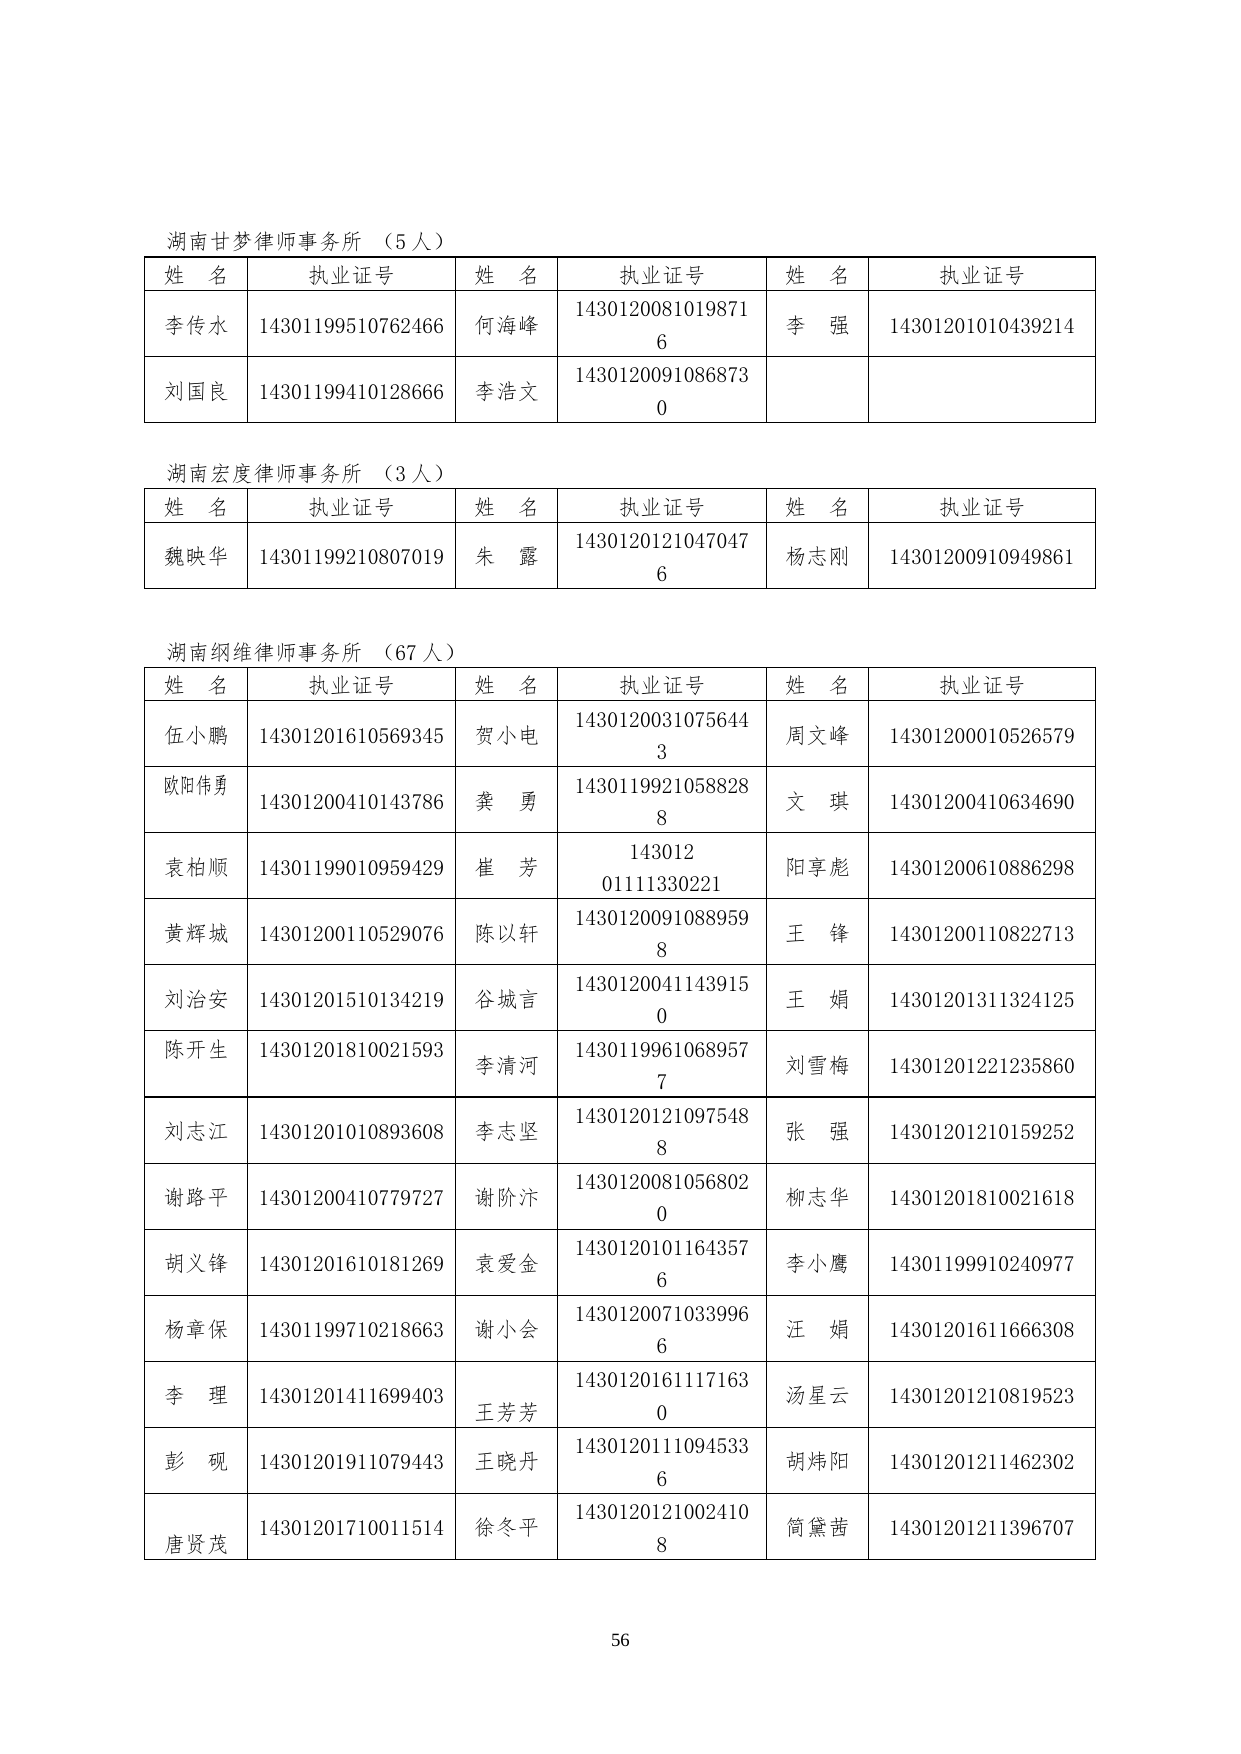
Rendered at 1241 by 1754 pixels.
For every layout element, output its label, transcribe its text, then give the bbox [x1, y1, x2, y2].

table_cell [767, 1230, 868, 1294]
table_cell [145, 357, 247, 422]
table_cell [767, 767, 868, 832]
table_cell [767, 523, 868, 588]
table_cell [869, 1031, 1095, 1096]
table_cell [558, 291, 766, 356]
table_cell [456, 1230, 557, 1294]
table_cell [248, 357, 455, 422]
list 湖南纲维律师事务所 （67人） [165, 634, 1075, 667]
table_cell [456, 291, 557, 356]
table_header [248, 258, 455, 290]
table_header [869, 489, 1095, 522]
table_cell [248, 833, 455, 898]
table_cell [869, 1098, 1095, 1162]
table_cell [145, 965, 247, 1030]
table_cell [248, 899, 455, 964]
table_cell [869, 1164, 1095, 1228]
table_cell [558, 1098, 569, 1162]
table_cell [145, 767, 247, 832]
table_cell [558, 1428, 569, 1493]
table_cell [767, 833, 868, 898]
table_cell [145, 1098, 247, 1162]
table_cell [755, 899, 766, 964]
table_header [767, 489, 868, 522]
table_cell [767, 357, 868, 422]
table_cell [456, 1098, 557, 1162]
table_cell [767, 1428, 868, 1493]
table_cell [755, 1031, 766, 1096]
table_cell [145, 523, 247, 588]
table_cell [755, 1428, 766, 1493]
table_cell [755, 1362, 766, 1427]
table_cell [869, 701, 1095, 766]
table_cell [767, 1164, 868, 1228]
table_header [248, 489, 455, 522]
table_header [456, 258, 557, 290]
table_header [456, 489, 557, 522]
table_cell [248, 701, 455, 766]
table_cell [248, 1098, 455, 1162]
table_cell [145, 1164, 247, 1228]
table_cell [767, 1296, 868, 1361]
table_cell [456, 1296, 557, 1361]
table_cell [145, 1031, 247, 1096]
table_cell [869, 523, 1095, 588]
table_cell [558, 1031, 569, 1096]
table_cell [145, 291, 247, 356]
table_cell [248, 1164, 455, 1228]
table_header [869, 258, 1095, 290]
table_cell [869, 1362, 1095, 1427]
list 湖南宏度律师事务所 （3人） [165, 456, 1075, 488]
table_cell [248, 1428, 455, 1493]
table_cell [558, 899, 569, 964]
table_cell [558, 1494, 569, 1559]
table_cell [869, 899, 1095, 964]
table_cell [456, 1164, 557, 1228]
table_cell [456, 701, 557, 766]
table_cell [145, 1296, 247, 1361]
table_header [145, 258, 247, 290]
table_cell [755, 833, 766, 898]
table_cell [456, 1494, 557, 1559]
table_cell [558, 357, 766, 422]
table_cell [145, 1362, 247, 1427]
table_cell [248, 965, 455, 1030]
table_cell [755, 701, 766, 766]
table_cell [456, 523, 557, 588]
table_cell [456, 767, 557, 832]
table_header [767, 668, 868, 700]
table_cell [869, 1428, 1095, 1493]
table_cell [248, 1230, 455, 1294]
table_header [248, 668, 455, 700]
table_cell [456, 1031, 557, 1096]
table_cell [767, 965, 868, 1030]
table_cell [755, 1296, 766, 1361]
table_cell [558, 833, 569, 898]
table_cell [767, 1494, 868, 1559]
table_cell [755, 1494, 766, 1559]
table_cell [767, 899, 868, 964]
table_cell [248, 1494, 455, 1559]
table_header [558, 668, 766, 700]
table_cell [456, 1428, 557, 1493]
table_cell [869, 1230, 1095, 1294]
list 湖南甘梦律师事务所 （5人） [165, 224, 1075, 256]
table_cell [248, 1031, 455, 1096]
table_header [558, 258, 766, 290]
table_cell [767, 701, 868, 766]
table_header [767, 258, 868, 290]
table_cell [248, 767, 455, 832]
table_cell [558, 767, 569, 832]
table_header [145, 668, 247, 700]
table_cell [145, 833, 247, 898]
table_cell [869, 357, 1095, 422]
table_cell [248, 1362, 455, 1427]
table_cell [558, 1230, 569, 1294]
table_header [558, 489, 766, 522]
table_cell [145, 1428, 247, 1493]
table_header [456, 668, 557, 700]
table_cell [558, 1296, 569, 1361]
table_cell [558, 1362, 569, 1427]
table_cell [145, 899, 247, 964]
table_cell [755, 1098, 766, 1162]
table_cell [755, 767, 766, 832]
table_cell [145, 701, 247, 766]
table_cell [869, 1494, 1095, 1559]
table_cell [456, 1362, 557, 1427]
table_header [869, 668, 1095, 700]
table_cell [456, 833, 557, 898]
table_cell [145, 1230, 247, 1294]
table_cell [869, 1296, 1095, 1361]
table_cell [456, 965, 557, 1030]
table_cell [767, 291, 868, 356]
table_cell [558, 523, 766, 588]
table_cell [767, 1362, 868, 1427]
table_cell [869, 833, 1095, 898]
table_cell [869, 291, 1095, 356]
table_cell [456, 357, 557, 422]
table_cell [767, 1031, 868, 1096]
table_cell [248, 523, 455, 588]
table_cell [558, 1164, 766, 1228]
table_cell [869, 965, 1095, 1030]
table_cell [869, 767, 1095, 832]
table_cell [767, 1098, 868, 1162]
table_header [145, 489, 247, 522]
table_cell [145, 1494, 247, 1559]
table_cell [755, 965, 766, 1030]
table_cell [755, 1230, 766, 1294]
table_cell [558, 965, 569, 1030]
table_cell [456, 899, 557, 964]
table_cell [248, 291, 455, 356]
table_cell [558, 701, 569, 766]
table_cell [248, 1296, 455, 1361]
